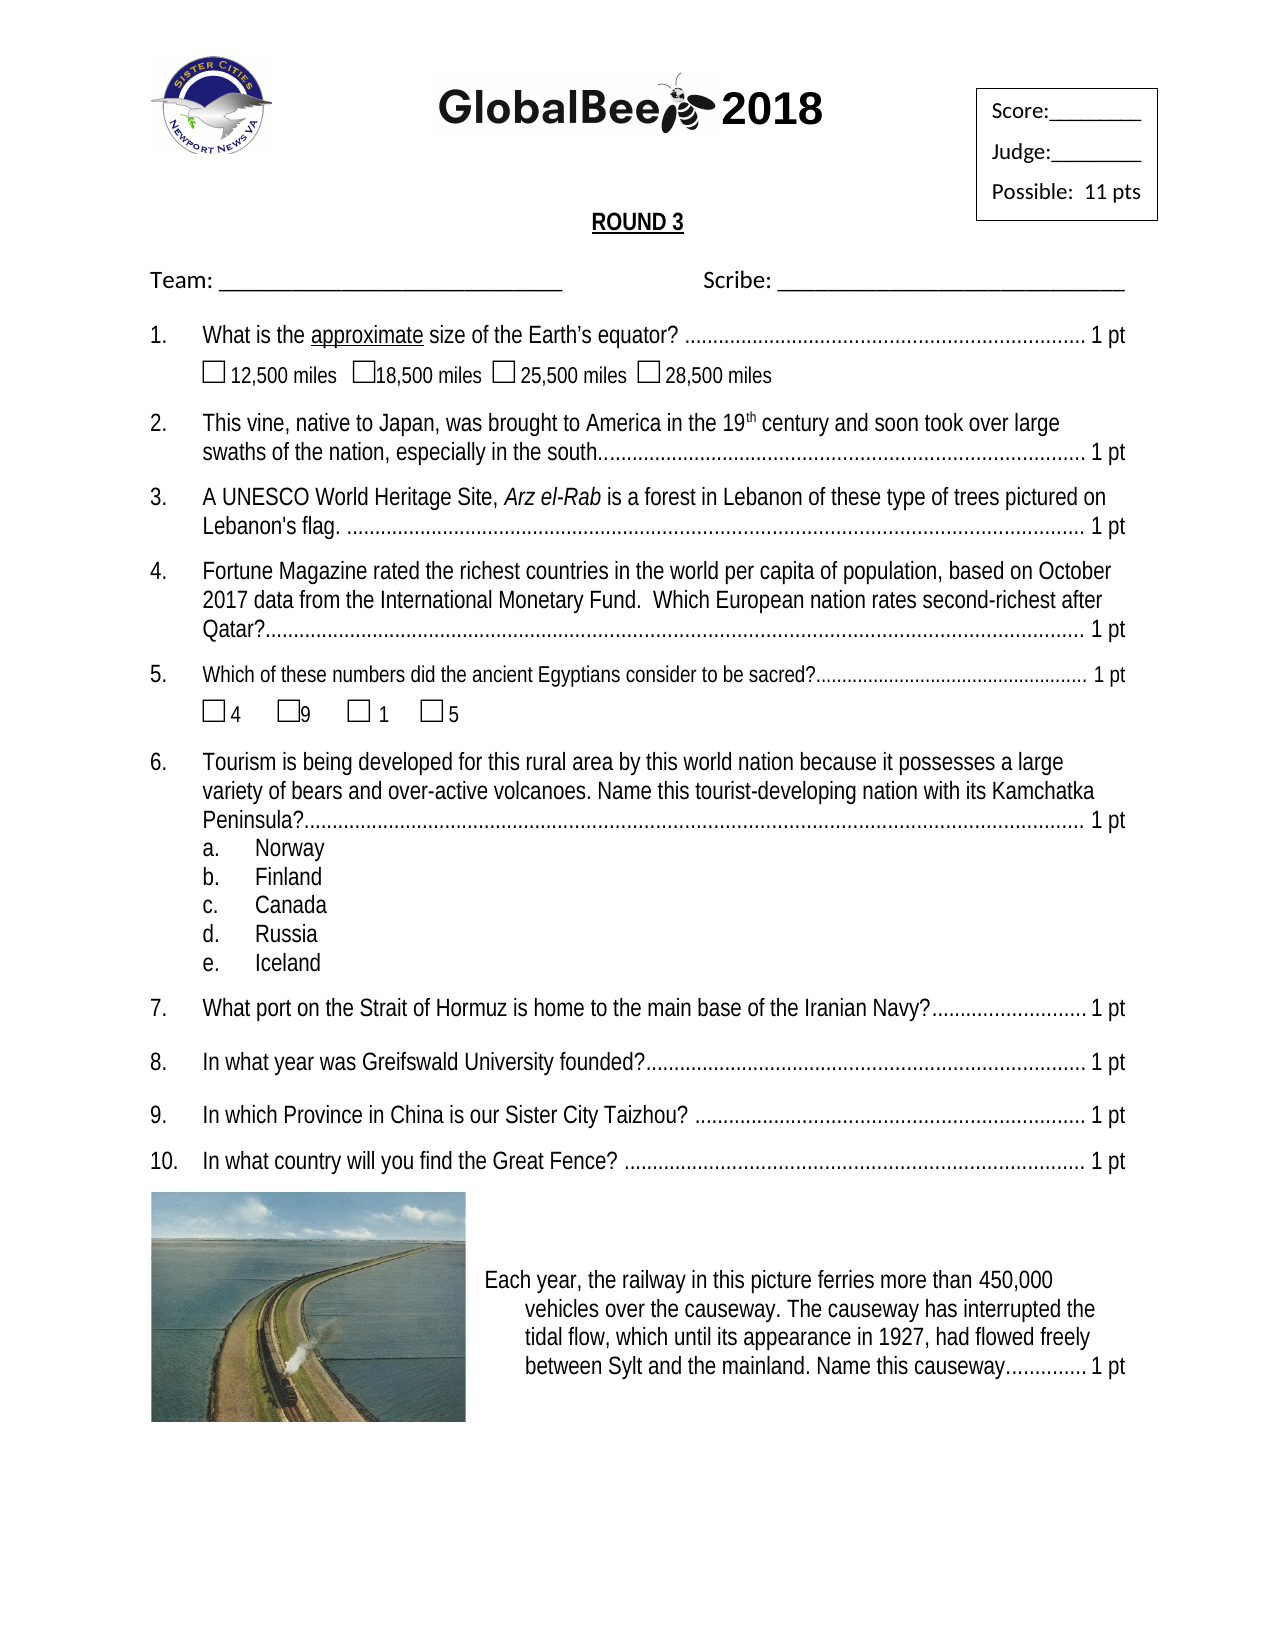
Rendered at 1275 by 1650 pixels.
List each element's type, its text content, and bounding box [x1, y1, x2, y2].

list Iceland [202, 948, 1125, 976]
list Fortune Magazine rated the richest countries in the world per capita of population, based on October 2017 data from the International Monetary Fund. Which European nation rates second-richest after Qatar? 1 pt [150, 556, 1125, 642]
text ROUND 3 [150, 207, 1125, 236]
list In what year was Greifswald University founded? 1 pt [150, 1047, 1125, 1075]
text Team: Scribe: [150, 264, 1125, 295]
list Which of these numbers did the ancient Egyptians consider to be sacred? 1 pt [150, 659, 1125, 688]
picture [428, 67, 719, 137]
picture [150, 1192, 466, 1421]
list □ 12,500 miles □18,500 miles □ 25,500 miles □ 28,500 miles [202, 349, 1125, 392]
list In what country will you find the Great Fence? 1 pt [150, 1146, 1125, 1174]
list This vine, native to Japan, was brought to America in the 19th century and soon took over large swaths of the nation, especially in the south.. 1 pt [150, 408, 1125, 466]
list Norway [202, 833, 1125, 862]
list Finland [202, 862, 1125, 891]
list Russia [202, 919, 1125, 948]
list Canada [202, 891, 1125, 919]
list Tourism is being developed for this rural area by this world nation because it possesses a large variety of bears and over-active volcanoes. Name this tourist-developing nation with its Kamchatka Peninsula? 1 pt [150, 747, 1125, 833]
list A UNESCO World Heritage Site, Arz el-Rab is a forest in Lebanon of these type of trees pictured on Lebanon's flag. 1 pt [150, 482, 1125, 540]
list What is the approximate size of the Earth’s equator? 1 pt [150, 320, 1125, 349]
picture [150, 56, 272, 154]
list □ 4 □9 □ 1 □ 5 [202, 688, 1125, 731]
list In which Province in China is our Sister City Taizhou? 1 pt [150, 1100, 1125, 1129]
list What port on the Strait of Hormuz is home to the main base of the Iranian Navy? 1 pt [150, 993, 1125, 1022]
